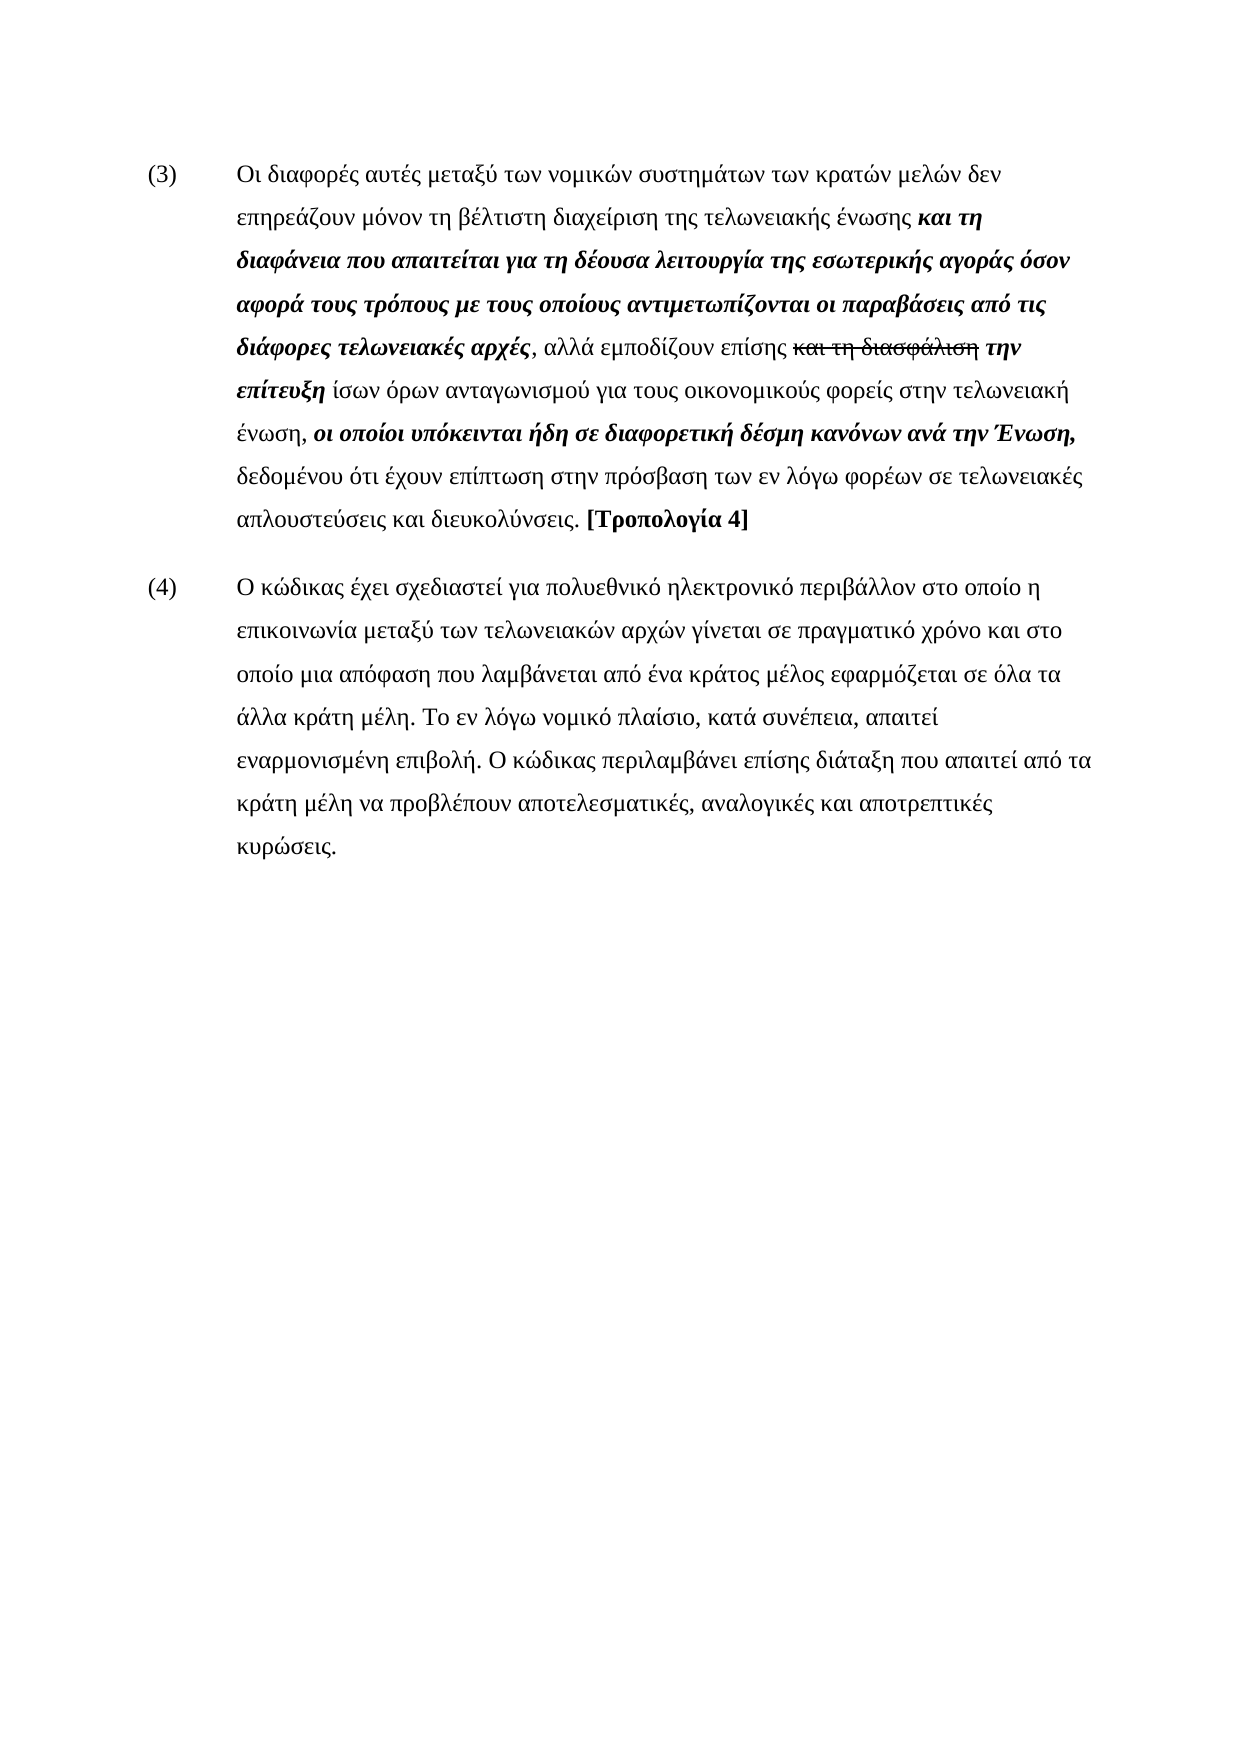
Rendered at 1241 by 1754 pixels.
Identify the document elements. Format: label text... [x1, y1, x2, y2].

text (4) Ο κώδικας έχει σχεδιαστεί για πολυεθνικό ηλεκτρονικό περιβάλλον στο οποίο η επικοινωνία μεταξύ των τελωνειακών αρχών γίνεται σε πραγματικό χρόνο και στο οποίο μια απόφαση που λαμβάνεται από ένα κράτος μέλος εφαρμόζεται σε όλα τα άλλα κράτη μέλη. Το εν λόγω νομικό πλαίσιο, κατά συνέπεια, απαιτεί εναρμονισμένη επιβολή. Ο κώδικας περιλαμβάνει επίσης διάταξη που απαιτεί από τα κράτη μέλη να προβλέπουν αποτελεσματικές, αναλογικές και αποτρεπτικές κυρώσεις. [148, 572, 1092, 860]
text (3) Οι διαφορές αυτές μεταξύ των νομικών συστημάτων των κρατών μελών δεν επηρεάζουν μόνον τη βέλτιστη διαχείριση της τελωνειακής ένωσης και τη διαφάνεια που απαιτείται για τη δέουσα λειτουργία της εσωτερικής αγοράς όσον αφορά τους τρόπους με τους οποίους αντιμετωπίζονται οι παραβάσεις από τις διάφορες τελωνειακές αρχές, αλλά εμποδίζουν επίσης και τη διασφάλιση την επίτευξη ίσων όρων ανταγωνισμού για τους οικονομικούς φορείς στην τελωνειακή ένωση, οι οποίοι υπόκεινται ήδη σε διαφορετική δέσμη κανόνων ανά την Ένωση, δεδομένου ότι έχουν επίπτωση στην πρόσβαση των εν λόγω φορέων σε τελωνειακές απλουστεύσεις και διευκολύνσεις. [Τροπολογία 4] [148, 159, 1092, 533]
